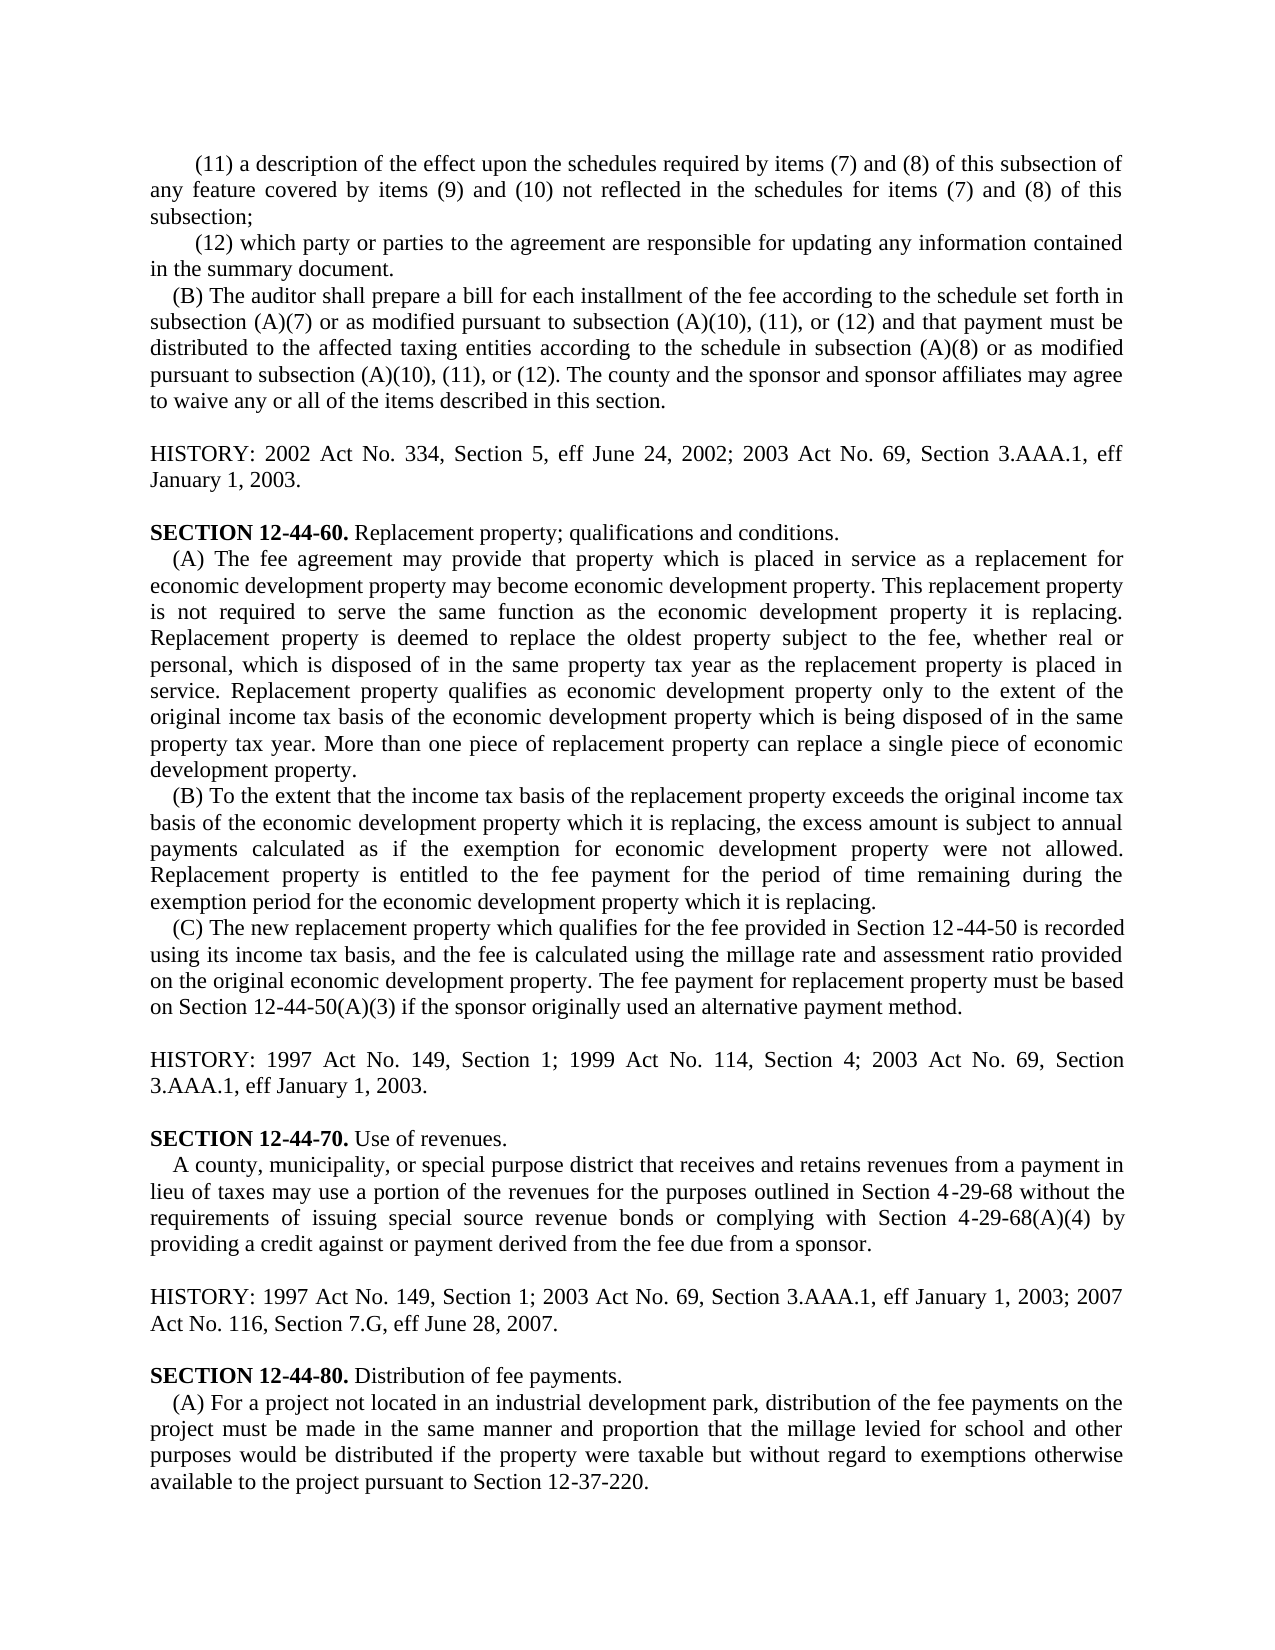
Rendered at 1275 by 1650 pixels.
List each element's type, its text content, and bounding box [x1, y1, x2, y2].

text (C) The new replacement property which qualifies for the fee provided in Section 12-44-50 is recorded using its income tax basis, and the fee is calculated using the millage rate and assessment ratio provided on the original economic development property. The fee payment for replacement property must be based on Section 12-44-50(A)(3) if the sponsor originally used an alternative payment method. [150, 914, 1125, 1020]
text (B) To the extent that the income tax basis of the replacement property exceeds the original income tax basis of the economic development property which it is replacing, the excess amount is subject to annual payments calculated as if the exemption for economic development property were not allowed. Replacement property is entitled to the fee payment for the period of time remaining during the exemption period for the economic development property which it is replacing. [150, 782, 1125, 914]
text HISTORY: 1997 Act No. 149, Section 1; 1999 Act No. 114, Section 4; 2003 Act No. 69, Section 3.AAA.1, eff January 1, 2003. [150, 1046, 1125, 1099]
text SECTION 12-44-80. Distribution of fee payments. [150, 1362, 1125, 1389]
text (A) The fee agreement may provide that property which is placed in service as a replacement for economic development property may become economic development property. This replacement property is not required to serve the same function as the economic development property it is replacing. Replacement property is deemed to replace the oldest property subject to the fee, whether real or personal, which is disposed of in the same property tax year as the replacement property is placed in service. Replacement property qualifies as economic development property only to the extent of the original income tax basis of the economic development property which is being disposed of in the same property tax year. More than one piece of replacement property can replace a single piece of economic development property. [150, 545, 1125, 782]
text HISTORY: 2002 Act No. 334, Section 5, eff June 24, 2002; 2003 Act No. 69, Section 3.AAA.1, eff January 1, 2003. [150, 440, 1125, 493]
text (B) The auditor shall prepare a bill for each installment of the fee according to the schedule set forth in subsection (A)(7) or as modified pursuant to subsection (A)(10), (11), or (12) and that payment must be distributed to the affected taxing entities according to the schedule in subsection (A)(8) or as modified pursuant to subsection (A)(10), (11), or (12). The county and the sponsor and sponsor affiliates may agree to waive any or all of the items described in this section. [150, 282, 1125, 413]
text SECTION 12-44-60. Replacement property; qualifications and conditions. [150, 519, 1125, 545]
text (11) a description of the effect upon the schedules required by items (7) and (8) of this subsection of any feature covered by items (9) and (10) not reflected in the schedules for items (7) and (8) of this subsection; [150, 150, 1125, 229]
text A county, municipality, or special purpose district that receives and retains revenues from a payment in lieu of taxes may use a portion of the revenues for the purposes outlined in Section 4-29-68 without the requirements of issuing special source revenue bonds or complying with Section 4-29-68(A)(4) by providing a credit against or payment derived from the fee due from a sponsor. [150, 1151, 1125, 1257]
text (A) For a project not located in an industrial development park, distribution of the fee payments on the project must be made in the same manner and proportion that the millage levied for school and other purposes would be distributed if the property were taxable but without regard to exemptions otherwise available to the project pursuant to Section 12-37-220. [150, 1389, 1125, 1494]
text HISTORY: 1997 Act No. 149, Section 1; 2003 Act No. 69, Section 3.AAA.1, eff January 1, 2003; 2007 Act No. 116, Section 7.G, eff June 28, 2007. [150, 1283, 1125, 1336]
text SECTION 12-44-70. Use of revenues. [150, 1125, 1125, 1151]
text (12) which party or parties to the agreement are responsible for updating any information contained in the summary document. [150, 229, 1125, 282]
